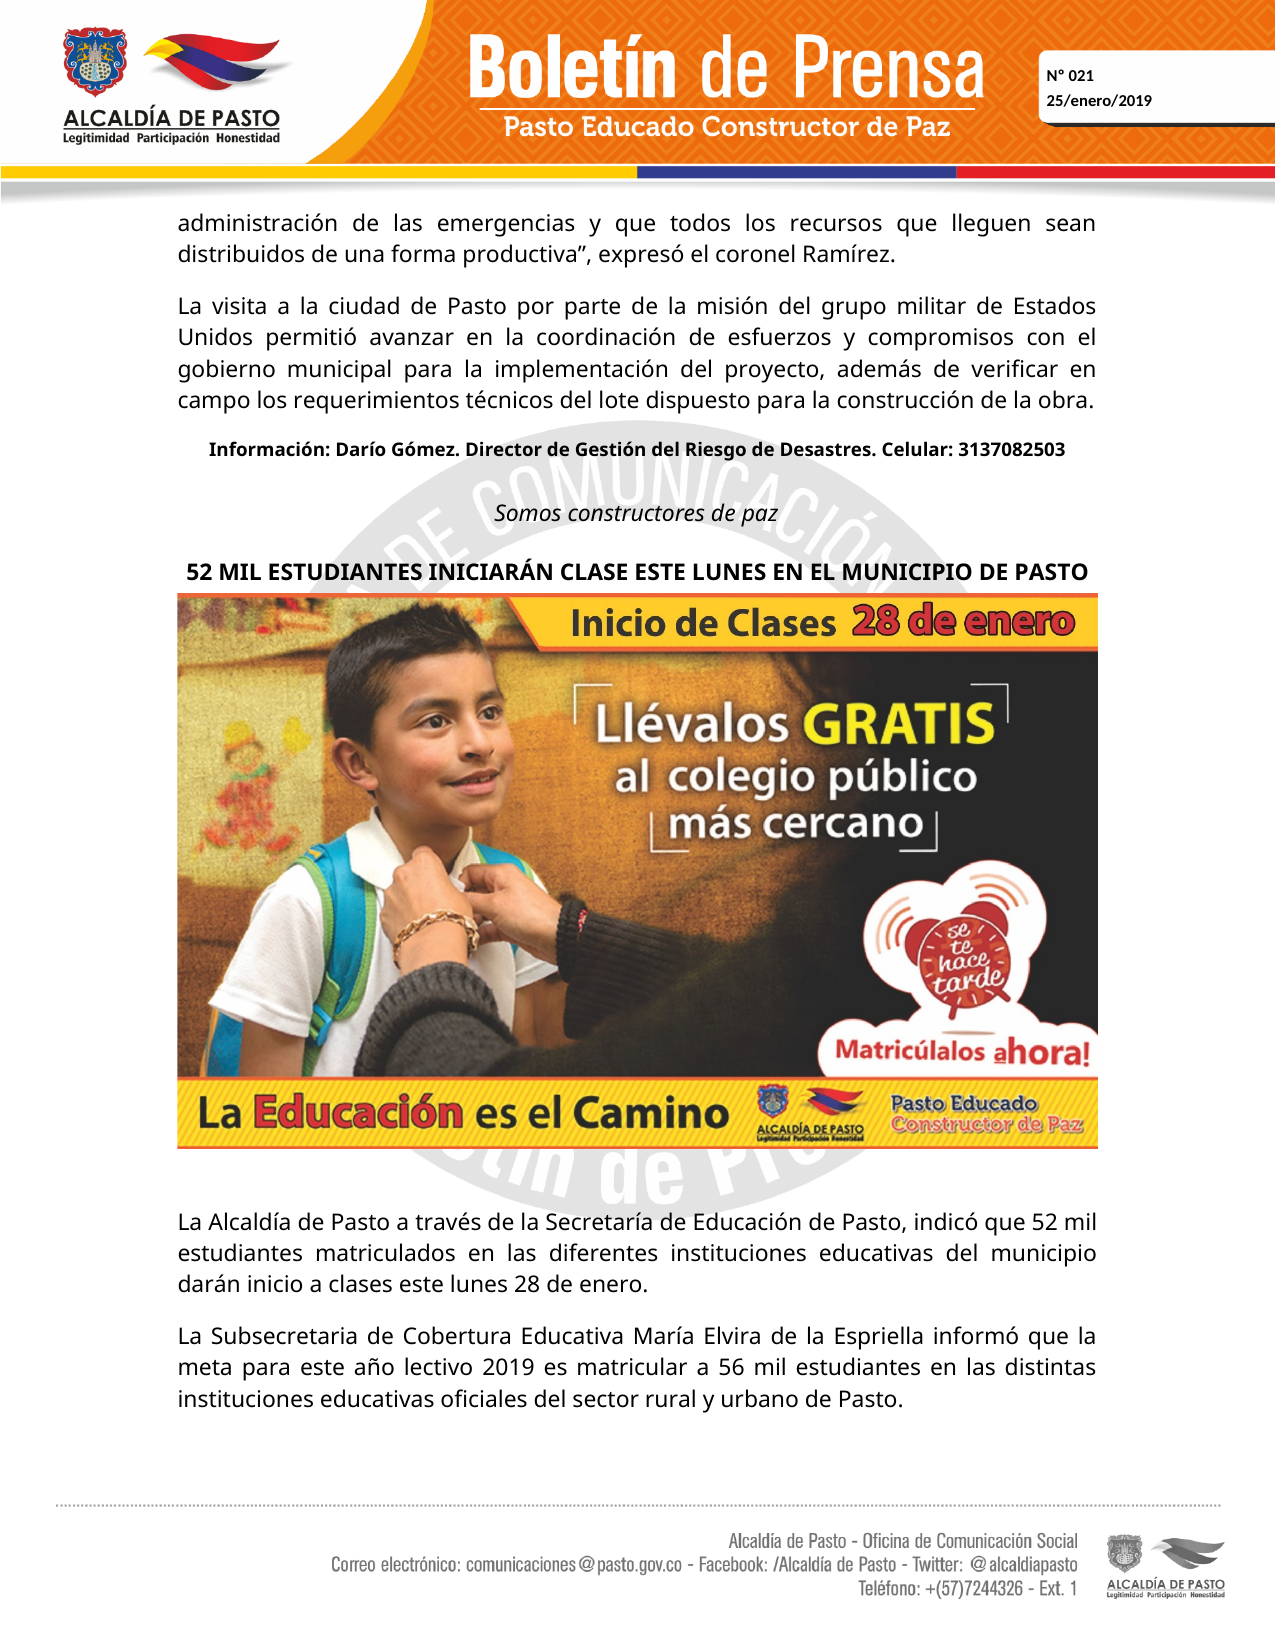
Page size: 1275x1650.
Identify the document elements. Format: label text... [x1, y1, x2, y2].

picture [0, 0, 1275, 1645]
text Información: Darío Gómez. Director de Gestión del Riesgo de Desastres. Celular: 3137082503 [177, 436, 1098, 461]
text La visita a la ciudad de Pasto por parte de la misión del grupo militar de Estados Unidos permitió avanzar en la coordinación de esfuerzos y compromisos con el gobierno municipal para la implementación del proyecto, además de verificar en campo los requerimientos técnicos del lote dispuesto para la construcción de la obra. [177, 290, 1098, 415]
text La Alcaldía de Pasto a través de la Secretaría de Educación de Pasto, indicó que 52 mil estudiantes matriculados en las diferentes instituciones educativas del municipio darán inicio a clases este lunes 28 de enero. [177, 1206, 1098, 1299]
text 52 MIL ESTUDIANTES INICIARÁN CLASE ESTE LUNES EN EL MUNICIPIO DE PASTO [177, 556, 1098, 587]
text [177, 207, 1098, 269]
text La Subsecretaria de Cobertura Educativa María Elvira de la Espriella informó que la meta para este año lectivo 2019 es matricular a 56 mil estudiantes en las distintas instituciones educativas oficiales del sector rural y urbano de Pasto. [177, 1320, 1098, 1414]
text Somos constructores de paz [177, 497, 1098, 528]
